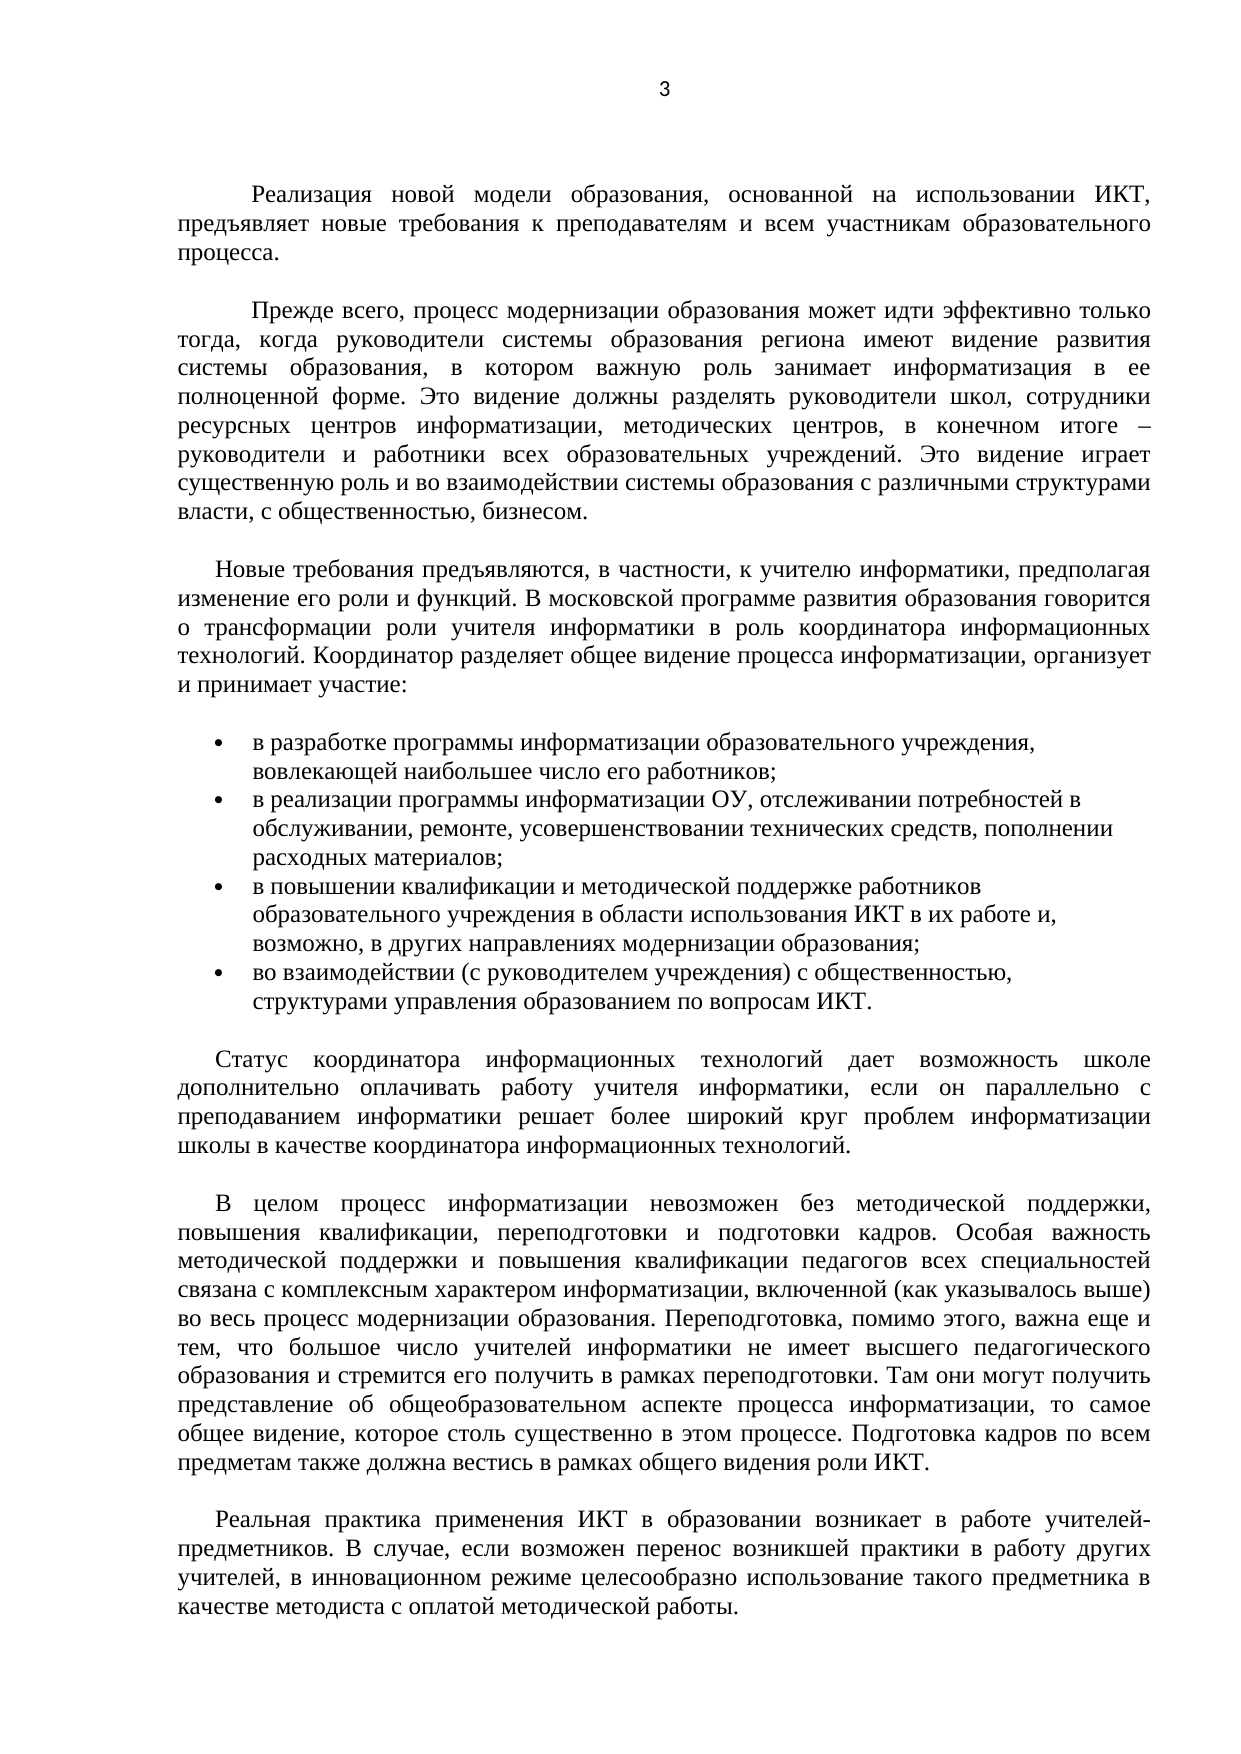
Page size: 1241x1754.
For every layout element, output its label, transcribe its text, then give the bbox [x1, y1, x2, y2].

list во взаимодействии (с руководителем учреждения) с общественностью, структурами управления образованием по вопросам ИКТ. [215, 957, 1152, 1014]
text Прежде всего, процесс модернизации образования может идти эффективно только тогда, когда руководители системы образования региона имеют видение развития системы образования, в котором важную роль занимает информатизация в ее полноценной форме. Это видение должны разделять руководители школ, сотрудники ресурсных центров информатизации, методических центров, в конечном итоге – руководители и работники всех образовательных учреждений. Это видение играет существенную роль и во взаимодействии системы образования с различными структурами власти, с общественностью, бизнесом. [177, 295, 1152, 525]
text Новые требования предъявляются, в частности, к учителю информатики, предполагая изменение его роли и функций. В московской программе развития образования говорится о трансформации роли учителя информатики в роль координатора информационных технологий. Координатор разделяет общее видение процесса информатизации, организует и принимает участие: [177, 554, 1152, 698]
text Реальная практика применения ИКТ в образовании возникает в работе учителей-предметников. В случае, если возможен перенос возникшей практики в работу других учителей, в инновационном режиме целесообразно использование такого предметника в качестве методиста с оплатой методической работы. [177, 1504, 1152, 1619]
text В целом процесс информатизации невозможен без методической поддержки, повышения квалификации, переподготовки и подготовки кадров. Особая важность методической поддержки и повышения квалификации педагогов всех специальностей связана с комплексным характером информатизации, включенной (как указывалось выше) во весь процесс модернизации образования. Переподготовка, помимо этого, важна еще и тем, что большое число учителей информатики не имеет высшего педагогического образования и стремится его получить в рамках переподготовки. Там они могут получить представление об общеобразовательном аспекте процесса информатизации, то самое общее видение, которое столь существенно в этом процессе. Подготовка кадров по всем предметам также должна вестись в рамках общего видения роли ИКТ. [177, 1188, 1152, 1475]
text Реализация новой модели образования, основанной на использовании ИКТ, предъявляет новые требования к преподавателям и всем участникам образовательного процесса. [177, 179, 1152, 266]
list в повышении квалификации и методической поддержке работников образовательного учреждения в области использования ИКТ в их работе и, возможно, в других направлениях модернизации образования; [215, 871, 1152, 957]
text Статус координатора информационных технологий дает возможность школе дополнительно оплачивать работу учителя информатики, если он параллельно с преподаванием информатики решает более широкий круг проблем информатизации школы в качестве координатора информационных технологий. [177, 1044, 1152, 1159]
list в разработке программы информатизации образовательного учреждения, вовлекающей наибольшее число его работников; [215, 727, 1152, 784]
list в реализации программы информатизации ОУ, отслеживании потребностей в обслуживании, ремонте, усовершенствовании технических средств, пополнении расходных материалов; [215, 784, 1152, 871]
